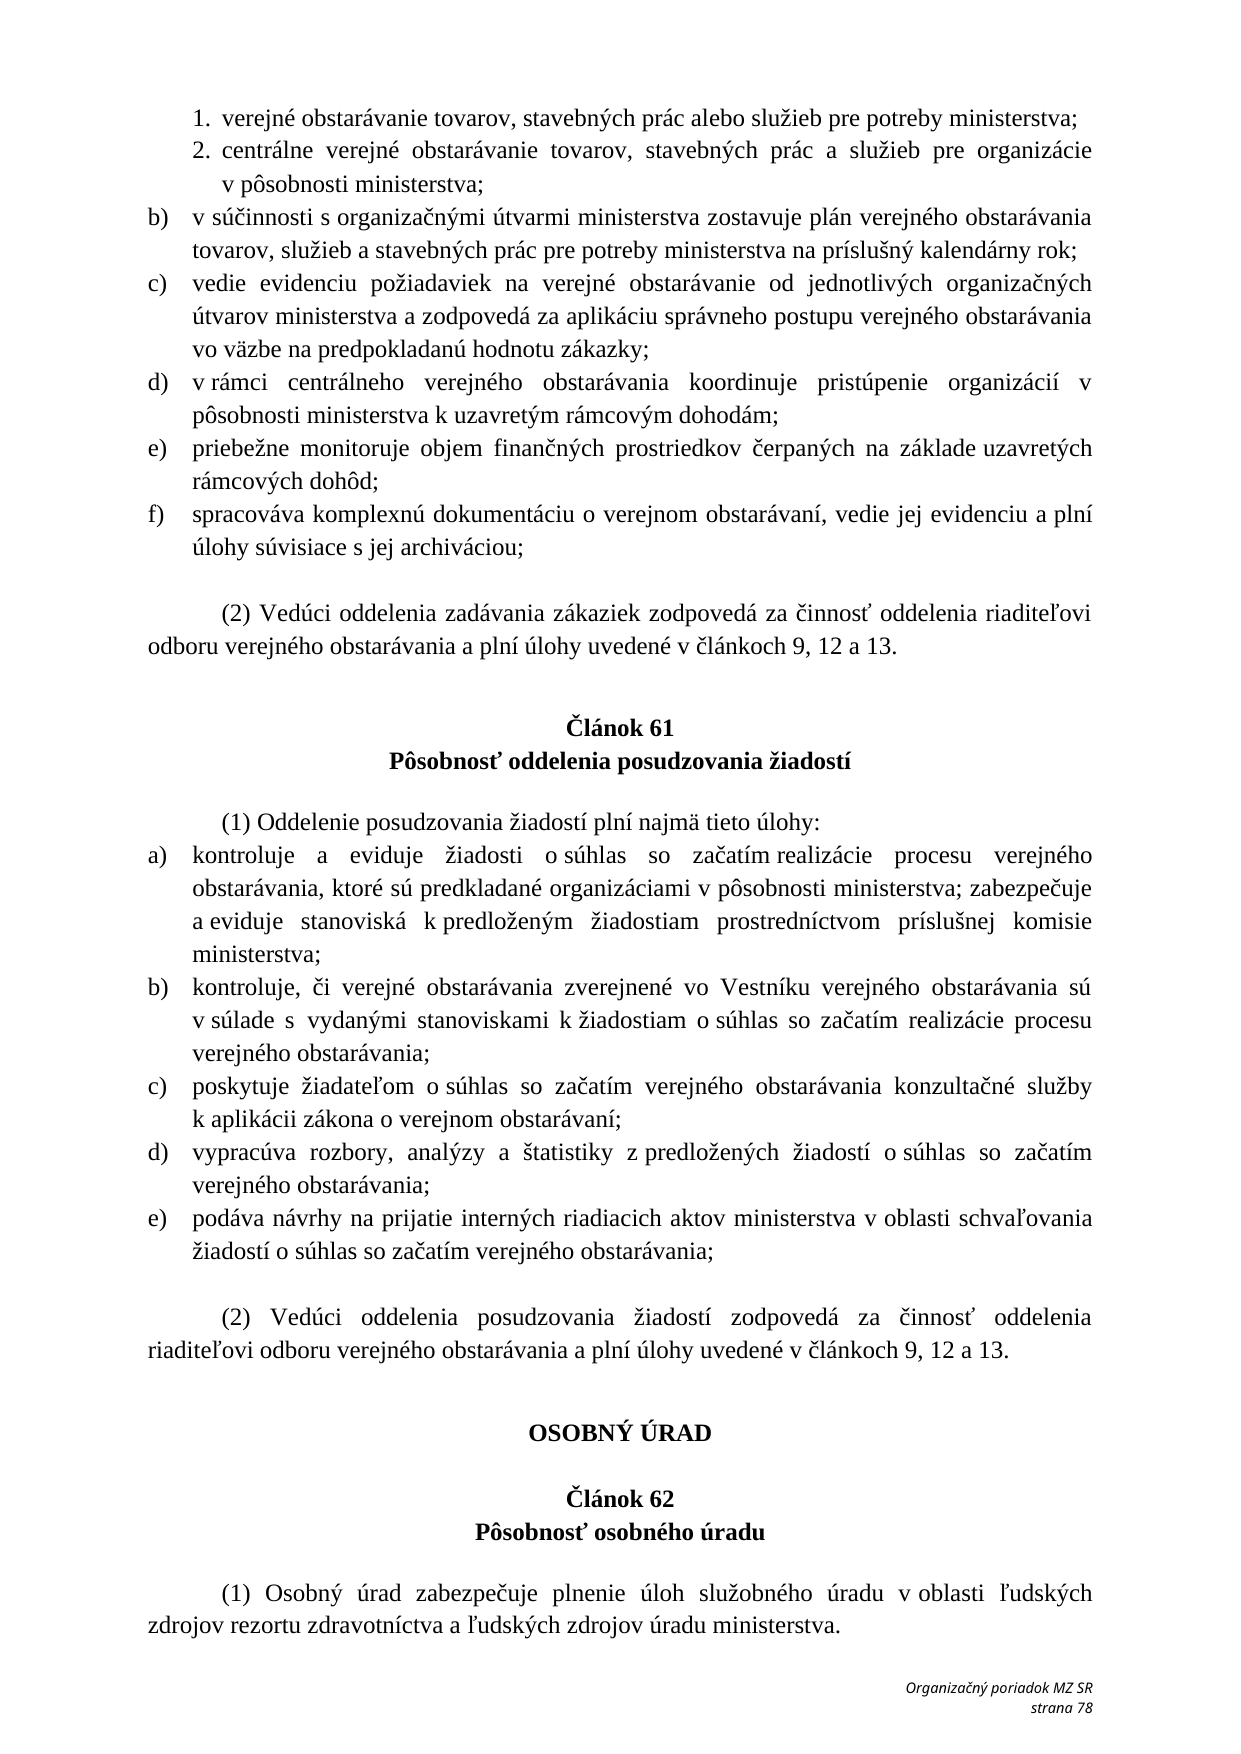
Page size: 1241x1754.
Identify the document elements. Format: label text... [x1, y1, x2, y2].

text Článok 62 [148, 1484, 1092, 1513]
text Pôsobnosť oddelenia posudzovania žiadostí [148, 746, 1092, 775]
text (2) Vedúci oddelenia zadávania zákaziek zodpovedá za činnosť oddelenia riaditeľovi odboru verejného obstarávania a plní úlohy uvedené v článkoch 9, 12 a 13. [148, 598, 1092, 660]
list priebežne monitoruje objem finančných prostriedkov čerpaných na základe uzavretých rámcových dohôd; [148, 433, 1092, 494]
list vedie evidenciu požiadaviek na verejné obstarávanie od jednotlivých organizačných útvarov ministerstva a zodpovedá za aplikáciu správneho postupu verejného obstarávania vo väzbe na predpokladanú hodnotu zákazky; [148, 268, 1092, 362]
text OSOBNÝ ÚRAD [148, 1418, 1092, 1447]
list verejné obstarávanie tovarov, stavebných prác alebo služieb pre potreby ministerstva; [192, 103, 1092, 131]
list centrálne verejné obstarávanie tovarov, stavebných prác a služieb pre organizácie v pôsobnosti ministerstva; [192, 136, 1092, 197]
text Článok 61 [148, 713, 1092, 742]
list kontroluje a eviduje žiadosti o súhlas so začatím realizácie procesu verejného obstarávania, ktoré sú predkladané organizáciami v pôsobnosti ministerstva; zabezpečuje a eviduje stanoviská k predloženým žiadostiam prostredníctvom príslušnej komisie ministerstva; [148, 840, 1092, 968]
text Pôsobnosť osobného úradu [148, 1517, 1092, 1546]
list spracováva komplexnú dokumentáciu o verejnom obstarávaní, vedie jej evidenciu a plní úlohy súvisiace s jej archiváciou; [148, 499, 1092, 561]
list v rámci centrálneho verejného obstarávania koordinuje pristúpenie organizácií v pôsobnosti ministerstva k uzavretým rámcovým dohodám; [148, 367, 1092, 428]
list vypracúva rozbory, analýzy a štatistiky z predložených žiadostí o súhlas so začatím verejného obstarávania; [148, 1137, 1092, 1199]
list poskytuje žiadateľom o súhlas so začatím verejného obstarávania konzultačné služby k aplikácii zákona o verejnom obstarávaní; [148, 1071, 1092, 1133]
list kontroluje, či verejné obstarávania zverejnené vo Vestníku verejného obstarávania sú v súlade s vydanými stanoviskami k žiadostiam o súhlas so začatím realizácie procesu verejného obstarávania; [148, 972, 1092, 1067]
text (1) Osobný úrad zabezpečuje plnenie úloh služobného úradu v oblasti ľudských zdrojov rezortu zdravotníctva a ľudských zdrojov úradu ministerstva. [148, 1578, 1092, 1639]
text (2) Vedúci oddelenia posudzovania žiadostí zodpovedá za činnosť oddelenia riaditeľovi odboru verejného obstarávania a plní úlohy uvedené v článkoch 9, 12 a 13. [148, 1302, 1092, 1364]
list v súčinnosti s organizačnými útvarmi ministerstva zostavuje plán verejného obstarávania tovarov, služieb a stavebných prác pre potreby ministerstva na príslušný kalendárny rok; [148, 202, 1092, 263]
text (1) Oddelenie posudzovania žiadostí plní najmä tieto úlohy: [148, 807, 1092, 836]
list podáva návrhy na prijatie interných riadiacich aktov ministerstva v oblasti schvaľovania žiadostí o súhlas so začatím verejného obstarávania; [148, 1203, 1092, 1265]
